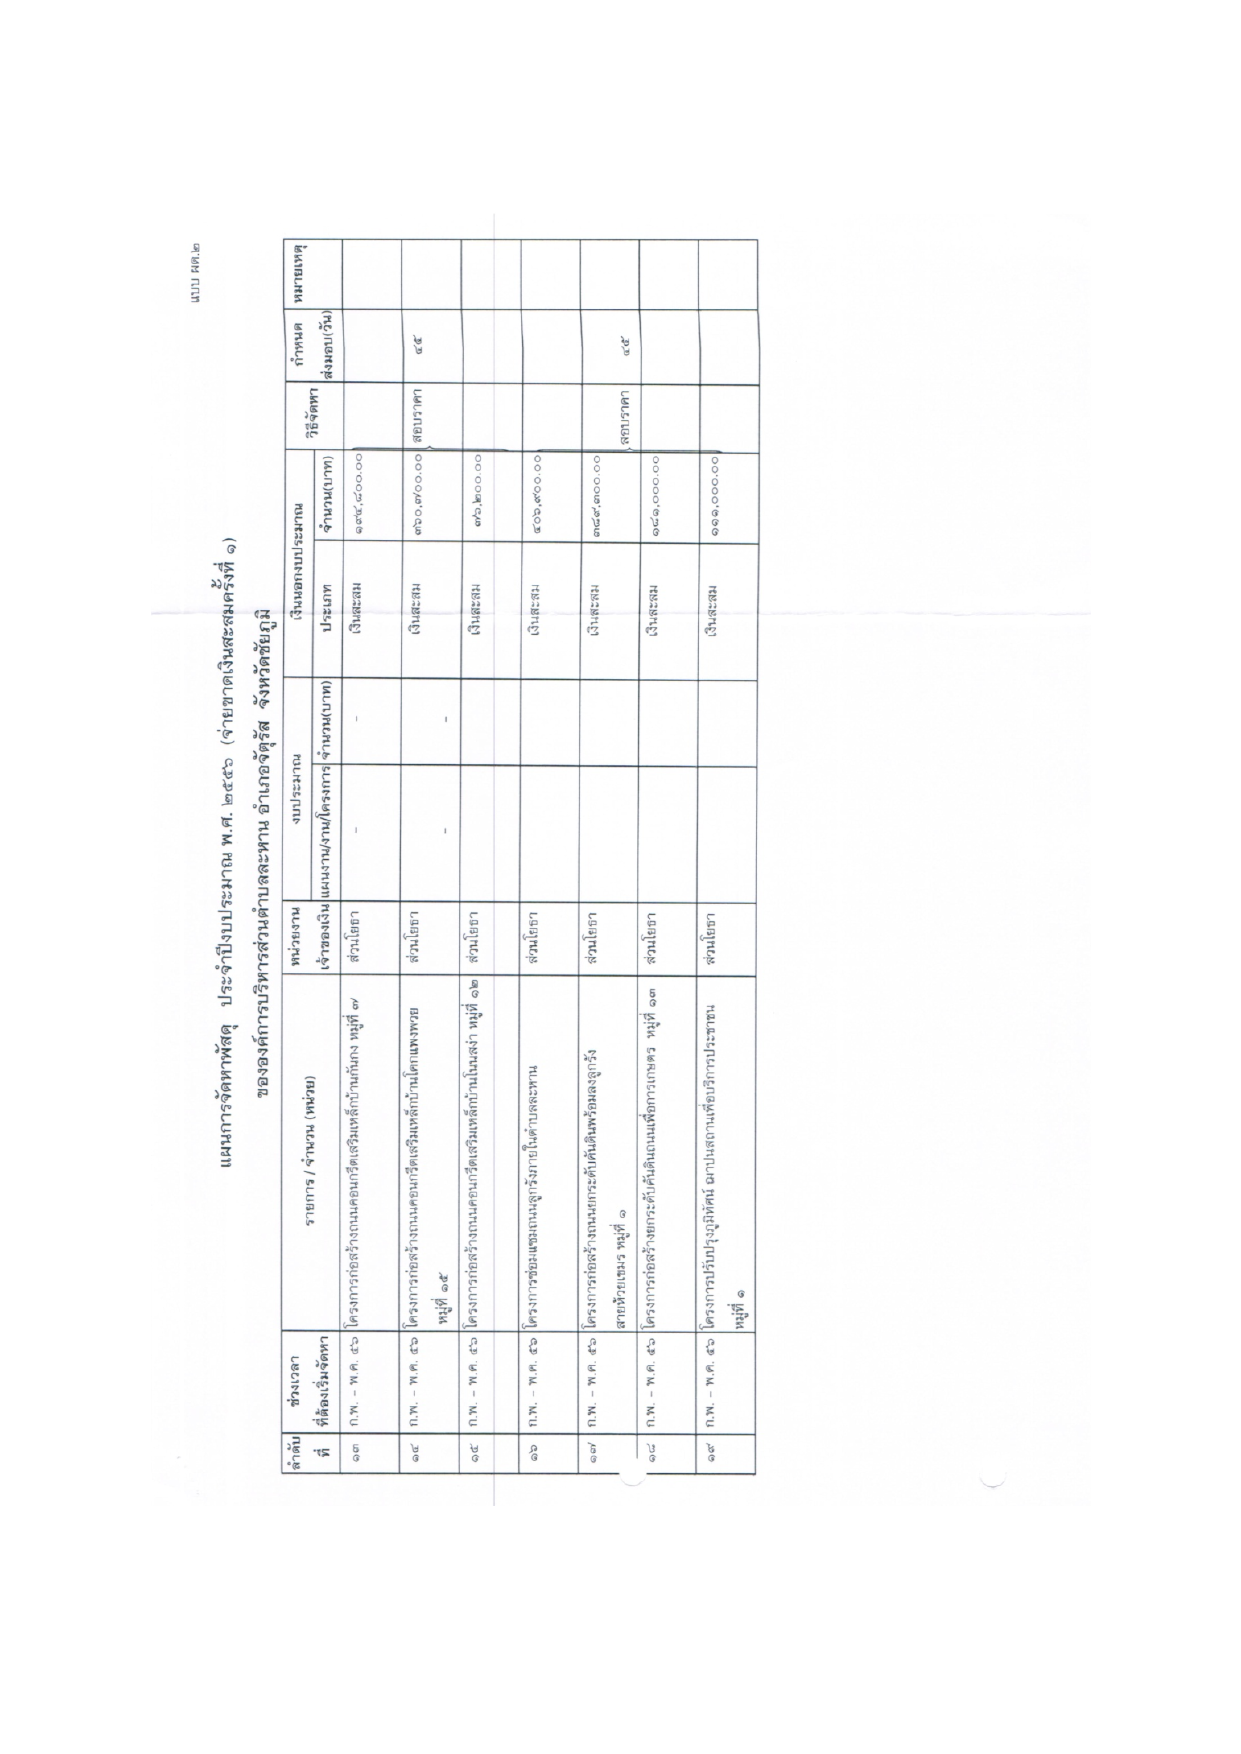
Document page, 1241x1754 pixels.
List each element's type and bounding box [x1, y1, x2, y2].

picture [152, 204, 1091, 1506]
